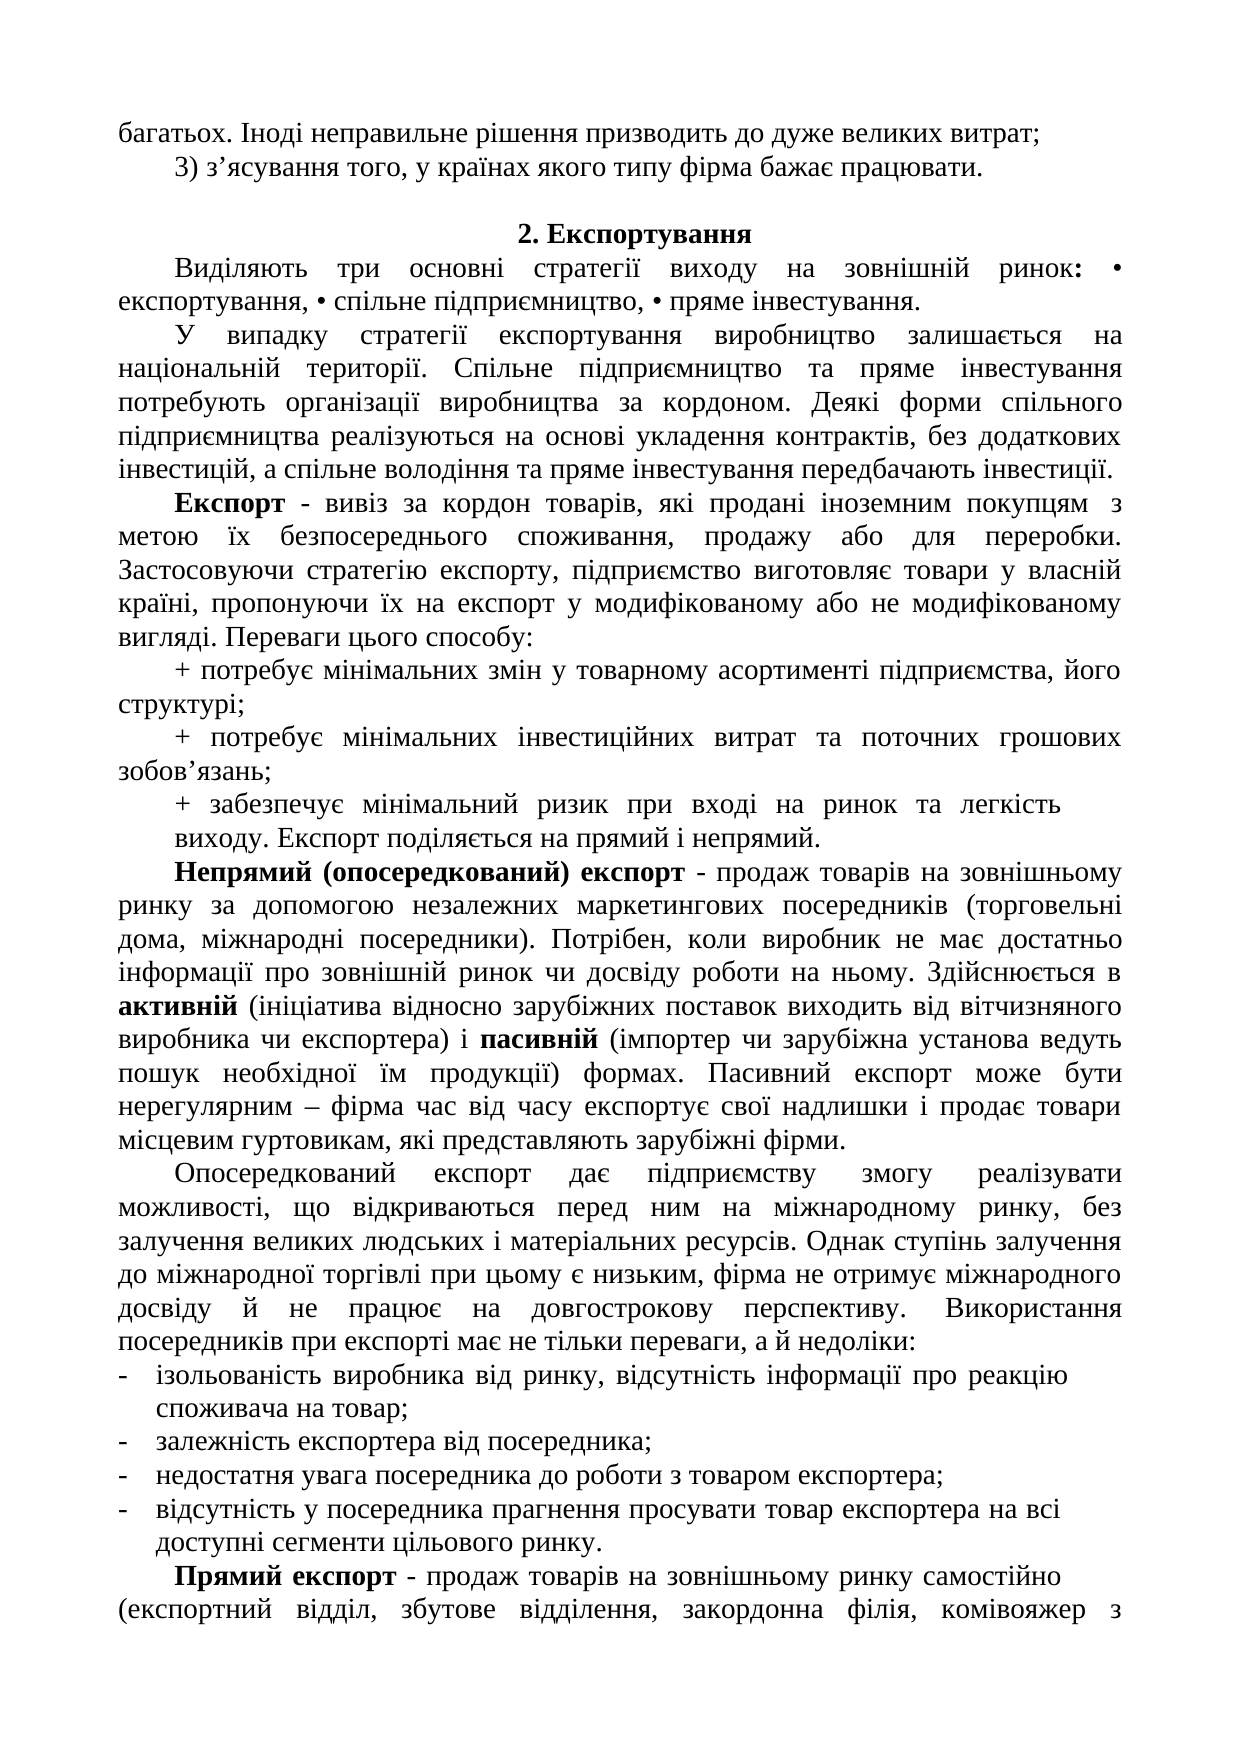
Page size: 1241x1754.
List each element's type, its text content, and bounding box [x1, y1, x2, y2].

text Виділяють три основні стратегії виходу на зовнішній ринок: • експортування, • спільне підприємництво, • пряме інвестування. [118, 250, 1123, 317]
list залежність експортера від посередника; [118, 1424, 1161, 1457]
text Опосередкований експорт дає підприємству змогу реалізувати можливості, що відкриваються перед ним на міжнародному ринку, без залучення великих людських і матеріальних ресурсів. Однак ступінь залучення до міжнародної торгівлі при цьому є низьким, фірма не отримує міжнародного досвіду й не працює на довгострокову перспективу. Використання посередників при експорті має не тільки переваги, а й недоліки: [118, 1156, 1122, 1357]
text Прямий експорт - продаж товарів на зовнішньому ринку самостійно (експортний відділ, збутове відділення, закордонна філія, комівояжер з [118, 1558, 1122, 1625]
text багатьох. Іноді неправильне рішення призводить до дуже великих витрат; [118, 115, 1161, 149]
list ізольованість виробника від ринку, відсутність інформації про реакцію споживача на товар; [118, 1357, 1122, 1424]
text У випадку стратегії експортування виробництво залишається на національній території. Спільне підприємництво та пряме інвестування потребують організації виробництва за кордоном. Деякі форми спільного підприємництва реалізуються на основі укладення контрактів, без додаткових інвестицій, а спільне володіння та пряме інвестування передбачають інвестиції. [118, 317, 1122, 485]
text + потребує мінімальних змін у товарному асортименті підприємства, його структурі; [118, 652, 1122, 719]
list відсутність у посередника прагнення просувати товар експортера на всі доступні сегменти цільового ринку. [118, 1491, 1122, 1558]
text Непрямий (опосередкований) експорт - продаж товарів на зовнішньому ринку за допомогою незалежних маркетингових посередників (торговельні дома, міжнародні посередники). Потрібен, коли виробник не має достатньо інформації про зовнішній ринок чи досвіду роботи на ньому. Здійснюється в активній (ініціатива відносно зарубіжних поставок виходить від вітчизняного виробника чи експортера) і пасивній (імпортер чи зарубіжна установа ведуть пошук необхідної їм продукції) формах. Пасивний експорт може бути нерегулярним – фірма час від часу експортує свої надлишки і продає товари місцевим гуртовикам, які представляють зарубіжні фірми. [118, 854, 1123, 1156]
text + забезпечує мінімальний ризик при вході на ринок та легкість виходу. Експорт поділяється на прямий і непрямий. [174, 787, 1062, 854]
subtitle Експортування [517, 217, 1161, 250]
text Експорт - вивіз за кордон товарів, які продані іноземним покупцям з метою їх безпосереднього споживання, продажу або для переробки. Застосовуючи стратегію експорту, підприємство виготовляє товари у власній країні, пропонуючи їх на експорт у модифікованому або не модифікованому вигляді. Переваги цього способу: [118, 485, 1122, 652]
list з’ясування того, у країнах якого типу фірма бажає працювати. [174, 149, 1161, 183]
list недостатня увага посередника до роботи з товаром експортера; [118, 1457, 1161, 1491]
text + потребує мінімальних інвестиційних витрат та поточних грошових зобов’язань; [118, 719, 1121, 787]
